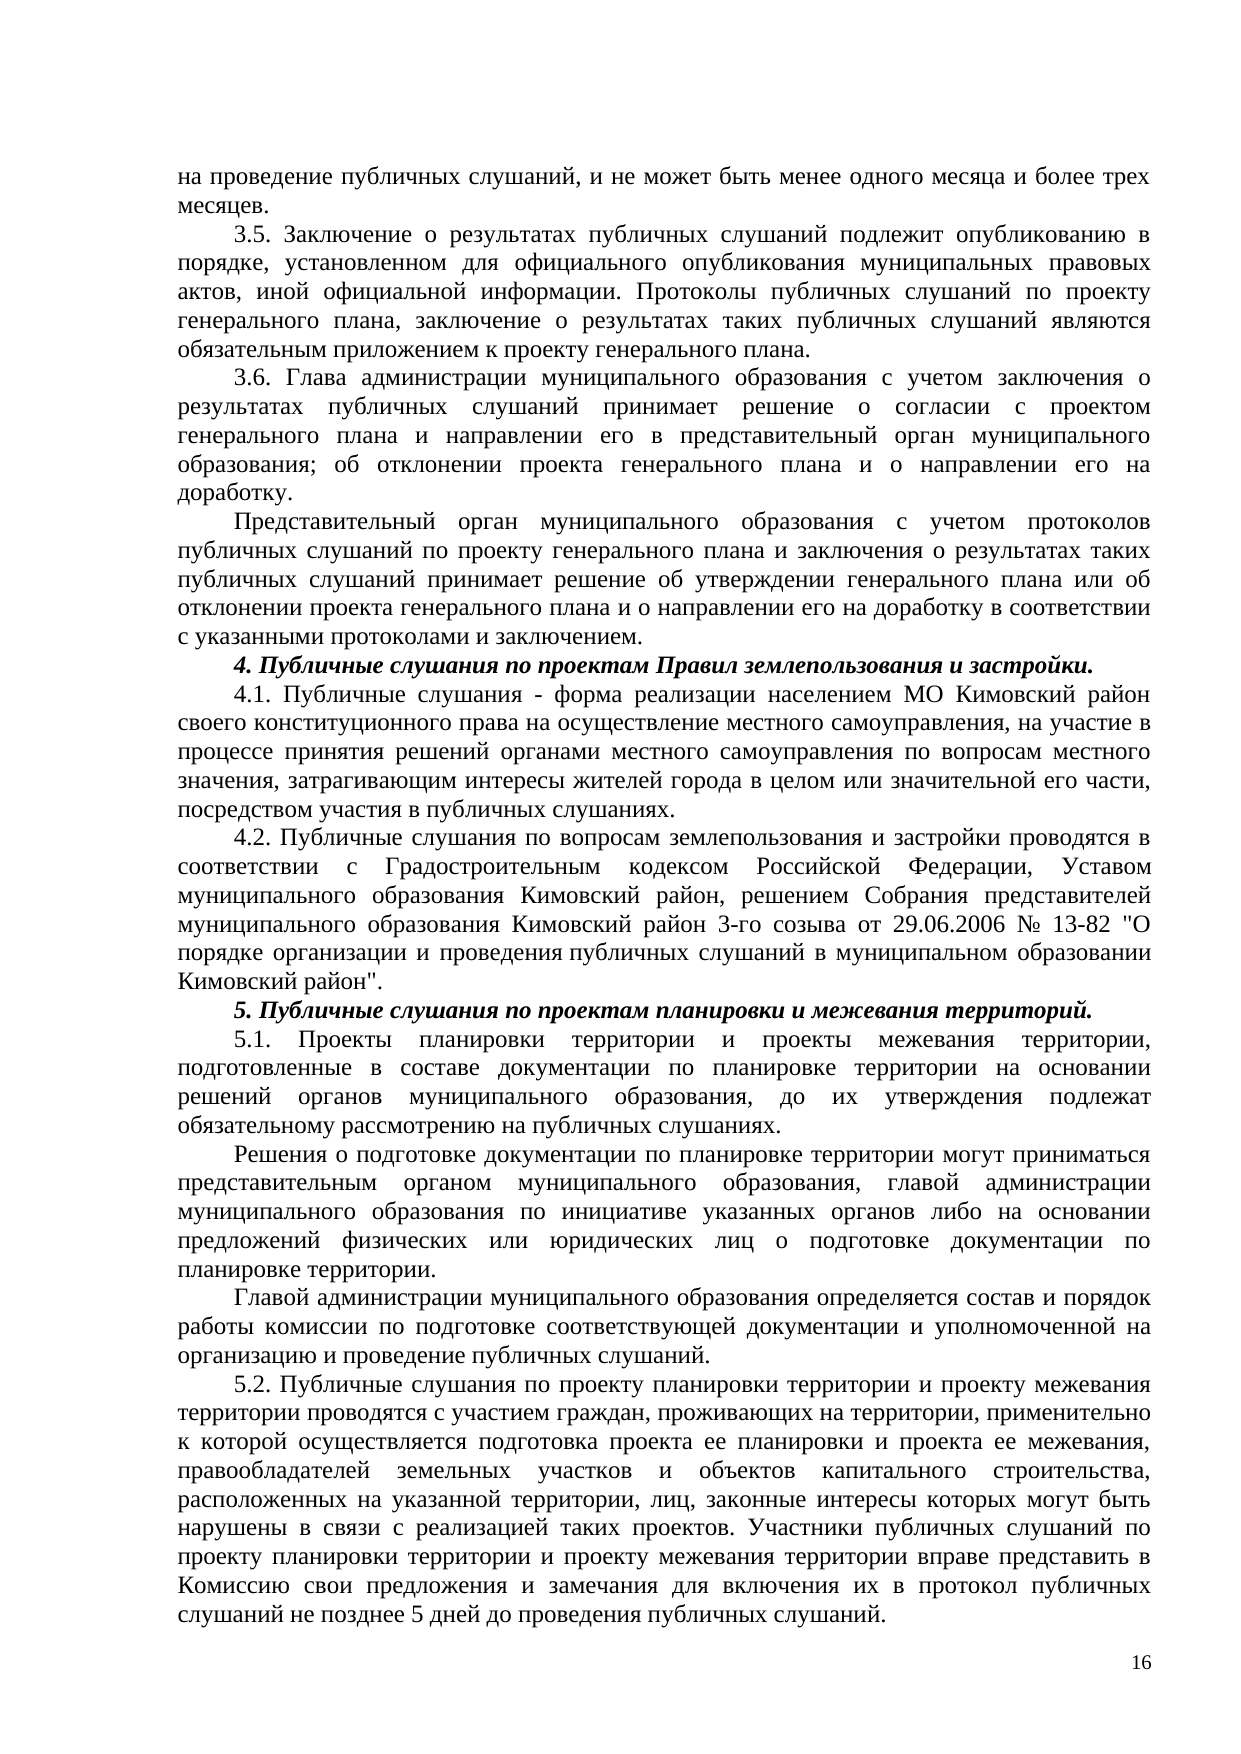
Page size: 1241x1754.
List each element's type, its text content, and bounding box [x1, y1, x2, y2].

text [177, 161, 1152, 219]
text Представительный орган муниципального образования с учетом протоколов публичных слушаний по проекту генерального плана и заключения о результатах таких публичных слушаний принимает решение об утверждении генерального плана или об отклонении проекта генерального плана и о направлении его на доработку в соответствии с указанными протоколами и заключением. [177, 506, 1152, 650]
text 5. Публичные слушания по проектам планировки и межевания территорий. [177, 995, 1152, 1024]
text 3.6. Глава администрации муниципального образования с учетом заключения о результатах публичных слушаний принимает решение о согласии с проектом генерального плана и направлении его в представительный орган муниципального образования; об отклонении проекта генерального плана и о направлении его на доработку. [177, 362, 1152, 506]
text Решения о подготовке документации по планировке территории могут приниматься представительным органом муниципального образования, главой администрации муниципального образования по инициативе указанных органов либо на основании предложений физических или юридических лиц о подготовке документации по планировке территории. [177, 1139, 1152, 1282]
text 5.1. Проекты планировки территории и проекты межевания территории, подготовленные в составе документации по планировке территории на основании решений органов муниципального образования, до их утверждения подлежат обязательному рассмотрению на публичных слушаниях. [177, 1024, 1152, 1139]
text Главой администрации муниципального образования определяется состав и порядок работы комиссии по подготовке соответствующей документации и уполномоченной на организацию и проведение публичных слушаний. [177, 1282, 1152, 1369]
text 4.2. Публичные слушания по вопросам землепользования и застройки проводятся в соответствии с Градостроительным кодексом Российской Федерации, Уставом муниципального образования Кимовский район, решением Собрания представителей муниципального образования Кимовский район 3-го созыва от 29.06.2006 № 13-82 "О порядке организации и проведения публичных слушаний в муниципальном образовании Кимовский район". [177, 822, 1152, 995]
text 4.1. Публичные слушания - форма реализации населением МО Кимовский район своего конституционного права на осуществление местного самоуправления, на участие в процессе принятия решений органами местного самоуправления по вопросам местного значения, затрагивающим интересы жителей города в целом или значительной его части, посредством участия в публичных слушаниях. [177, 679, 1152, 822]
text 4. Публичные слушания по проектам Правил землепользования и застройки. [177, 650, 1152, 679]
text 5.2. Публичные слушания по проекту планировки территории и проекту межевания территории проводятся с участием граждан, проживающих на территории, применительно к которой осуществляется подготовка проекта ее планировки и проекта ее межевания, правообладателей земельных участков и объектов капитального строительства, расположенных на указанной территории, лиц, законные интересы которых могут быть нарушены в связи с реализацией таких проектов. Участники публичных слушаний по проекту планировки территории и проекту межевания территории вправе представить в Комиссию свои предложения и замечания для включения их в протокол публичных слушаний не позднее 5 дней до проведения публичных слушаний. [177, 1369, 1152, 1627]
text 3.5. Заключение о результатах публичных слушаний подлежит опубликованию в порядке, установленном для официального опубликования муниципальных правовых актов, иной официальной информации. Протоколы публичных слушаний по проекту генерального плана, заключение о результатах таких публичных слушаний являются обязательным приложением к проекту генерального плана. [177, 219, 1152, 362]
